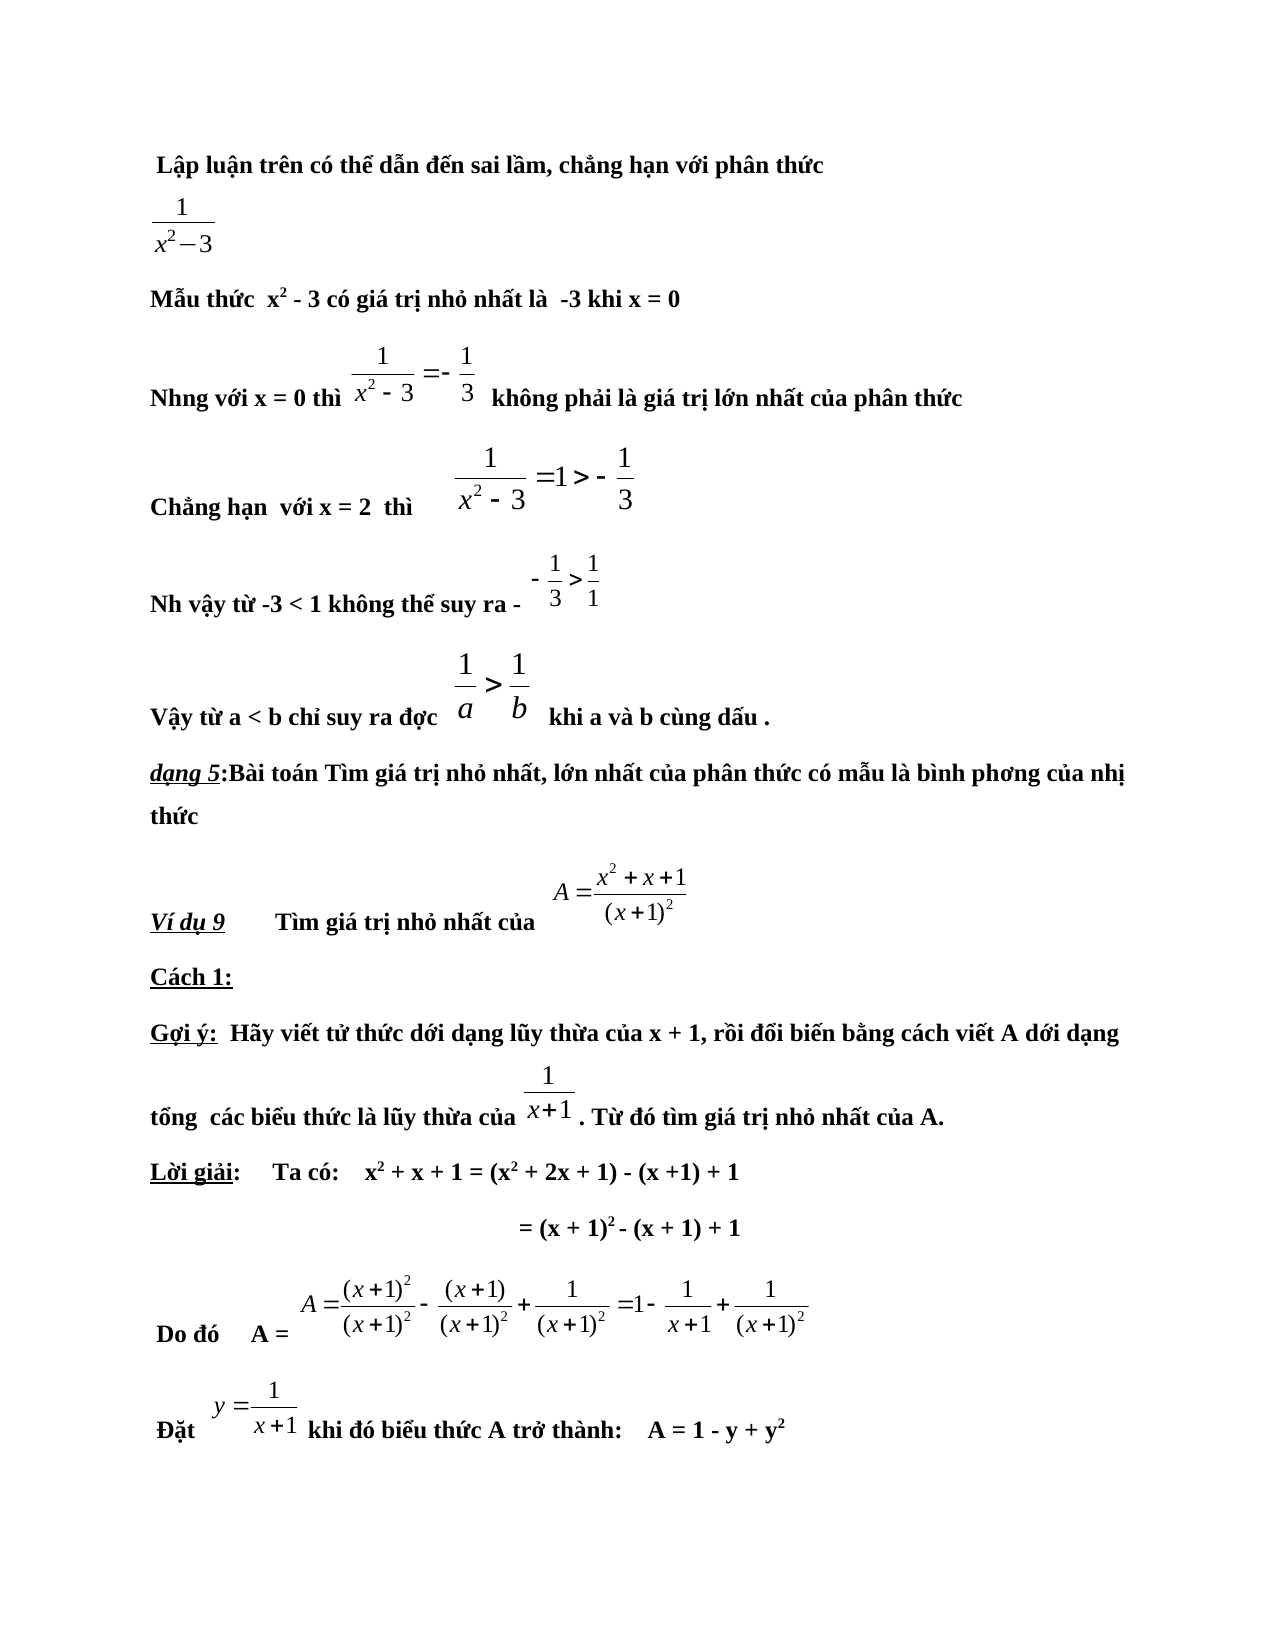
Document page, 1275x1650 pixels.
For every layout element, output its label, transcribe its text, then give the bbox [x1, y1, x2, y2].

text Nhng với x = 0 thì không phải là giá trị lớn nhất của phân thức [150, 340, 1125, 412]
text Cách 1: [150, 962, 1125, 991]
text Gợi ý: Hãy viết tử thức dới dạng lũy thừa của x + 1, rồi đổi biến bằng cách viết A dới dạng tổng các biểu thức là lũy thừa của . Từ đó tìm giá trị nhỏ nhất của A. [150, 1018, 1125, 1131]
text Đặt khi đó biểu thức A trở thành: A = 1 - y + y2 [150, 1374, 1125, 1444]
text Lời giải: Ta có: x2 + x + 1 = (x2 + 2x + 1) - (x +1) + 1 [150, 1157, 1125, 1186]
text Chẳng hạn với x = 2 thì [150, 439, 1125, 521]
text Vậy từ a < b chỉ suy ra đợc khi a và b cùng dấu . [150, 644, 1125, 731]
text Lập luận trên có thể dẫn đến sai lầm, chẳng hạn với phân thức [150, 150, 1125, 257]
text Do đó A = [150, 1269, 1125, 1348]
text Ví dụ 9 Tìm giá trị nhỏ nhất của [150, 857, 1125, 936]
text = (x + 1)2 - (x + 1) + 1 [150, 1213, 1125, 1242]
text dạng 5:Bài toán Tìm giá trị nhỏ nhất, lớn nhất của phân thức có mẫu là bình phơng của nhị thức [150, 758, 1125, 830]
text Nh vậy từ -3 < 1 không thể suy ra - [150, 548, 1125, 617]
text Mẫu thức x2 - 3 có giá trị nhỏ nhất là -3 khi x = 0 [150, 284, 1125, 313]
